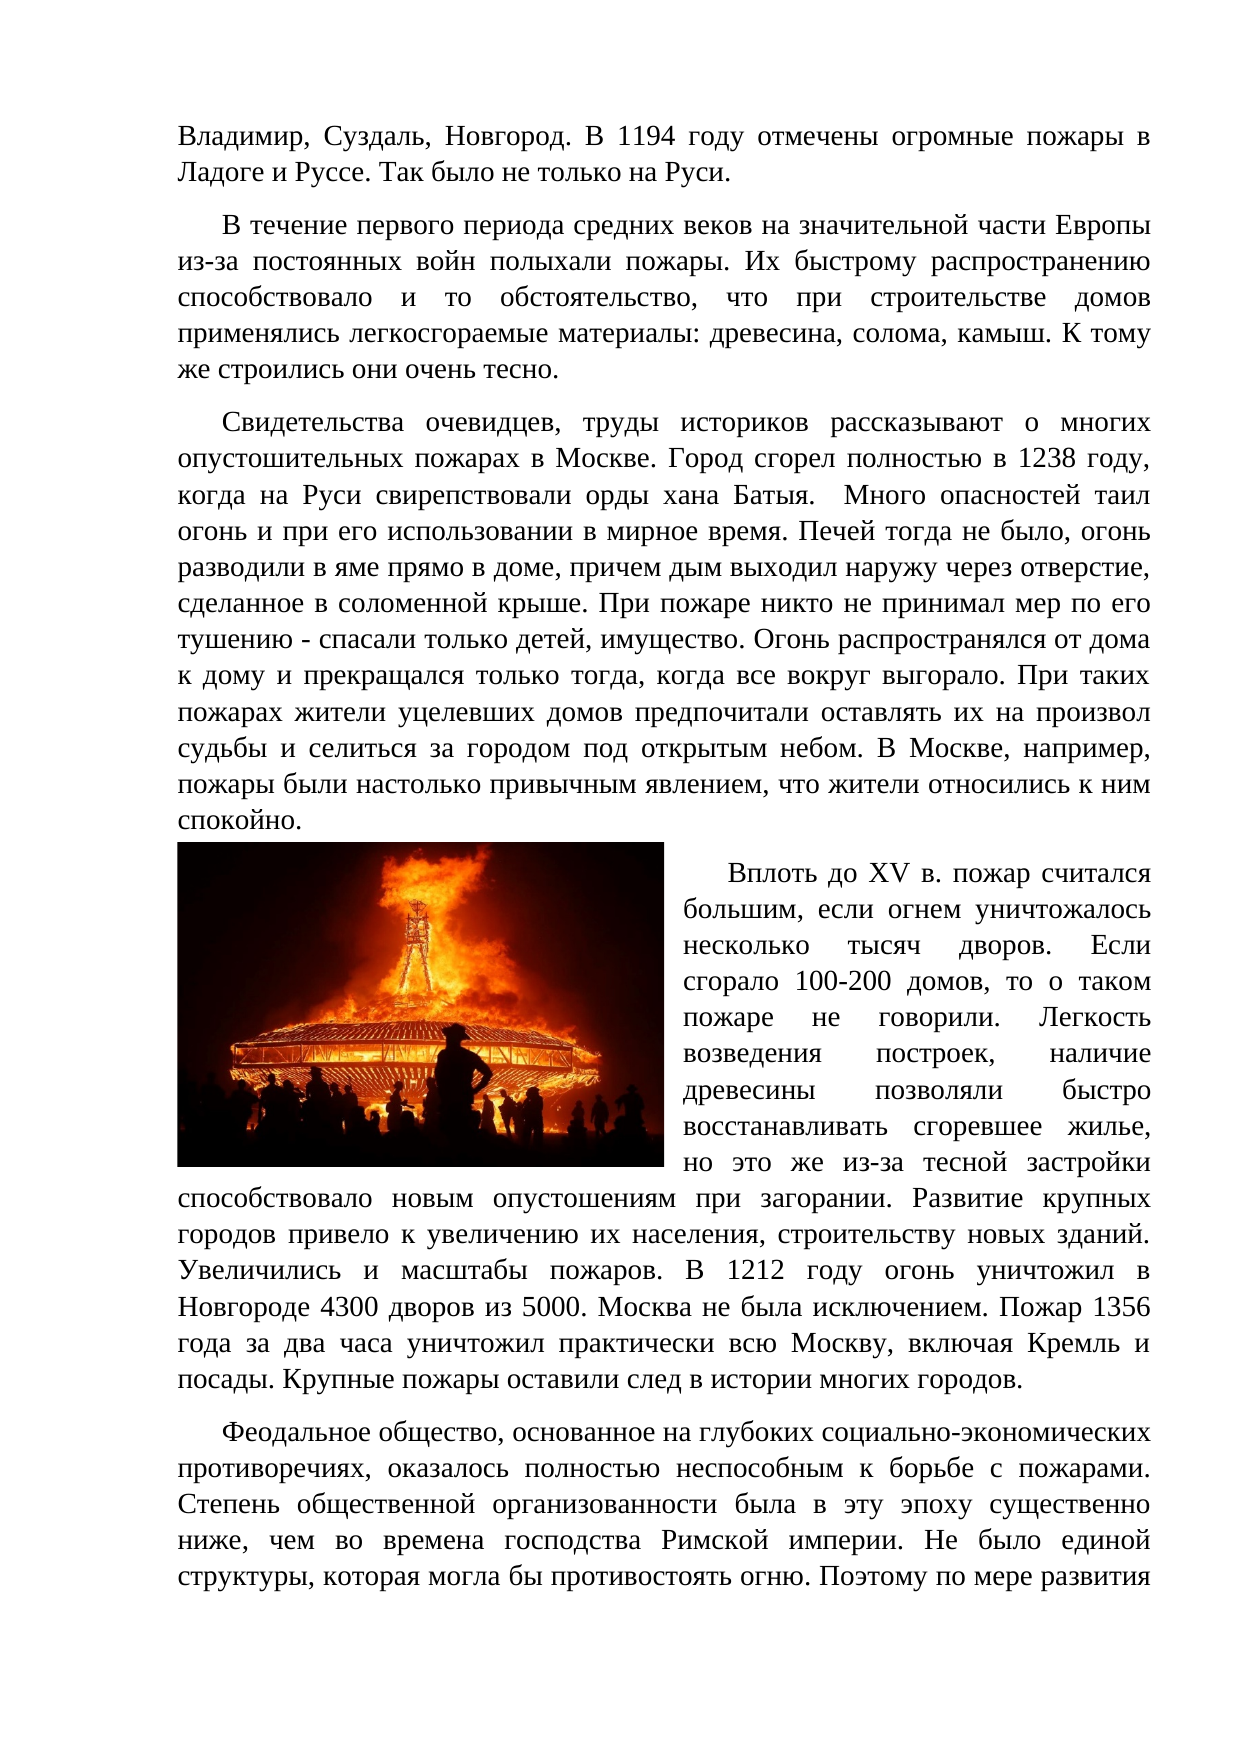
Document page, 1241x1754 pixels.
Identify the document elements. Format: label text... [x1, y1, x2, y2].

text В течение первого периода средних веков на значительной части Европы из-за постоянных войн полыхали пожары. Их быстрому распространению способствовало и то обстоятельство, что при строительстве домов применялись легкосгораемые материалы: древесина, солома, камыш. К тому же строились они очень тесно. [177, 207, 1152, 385]
text Свидетельства очевидцев, труды историков рассказывают о многих опустошительных пожарах в Москве. Город сгорел полностью в 1238 году, когда на Руси свирепствовали орды хана Батыя. Много опасностей таил огонь и при его использовании в мирное время. Печей тогда не было, огонь разводили в яме прямо в доме, причем дым выходил наружу через отверстие, сделанное в соломенной крыше. При пожаре никто не принимал мер по его тушению - спасали только детей, имущество. Огонь распространялся от дома к дому и прекращался только тогда, когда все вокруг выгорало. При таких пожарах жители уцелевших домов предпочитали оставлять их на произвол судьбы и селиться за городом под открытым небом. В Москве, например, пожары были настолько привычным явлением, что жители относились к ним спокойно. [177, 404, 1152, 836]
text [177, 1414, 1152, 1592]
picture [177, 842, 665, 1167]
